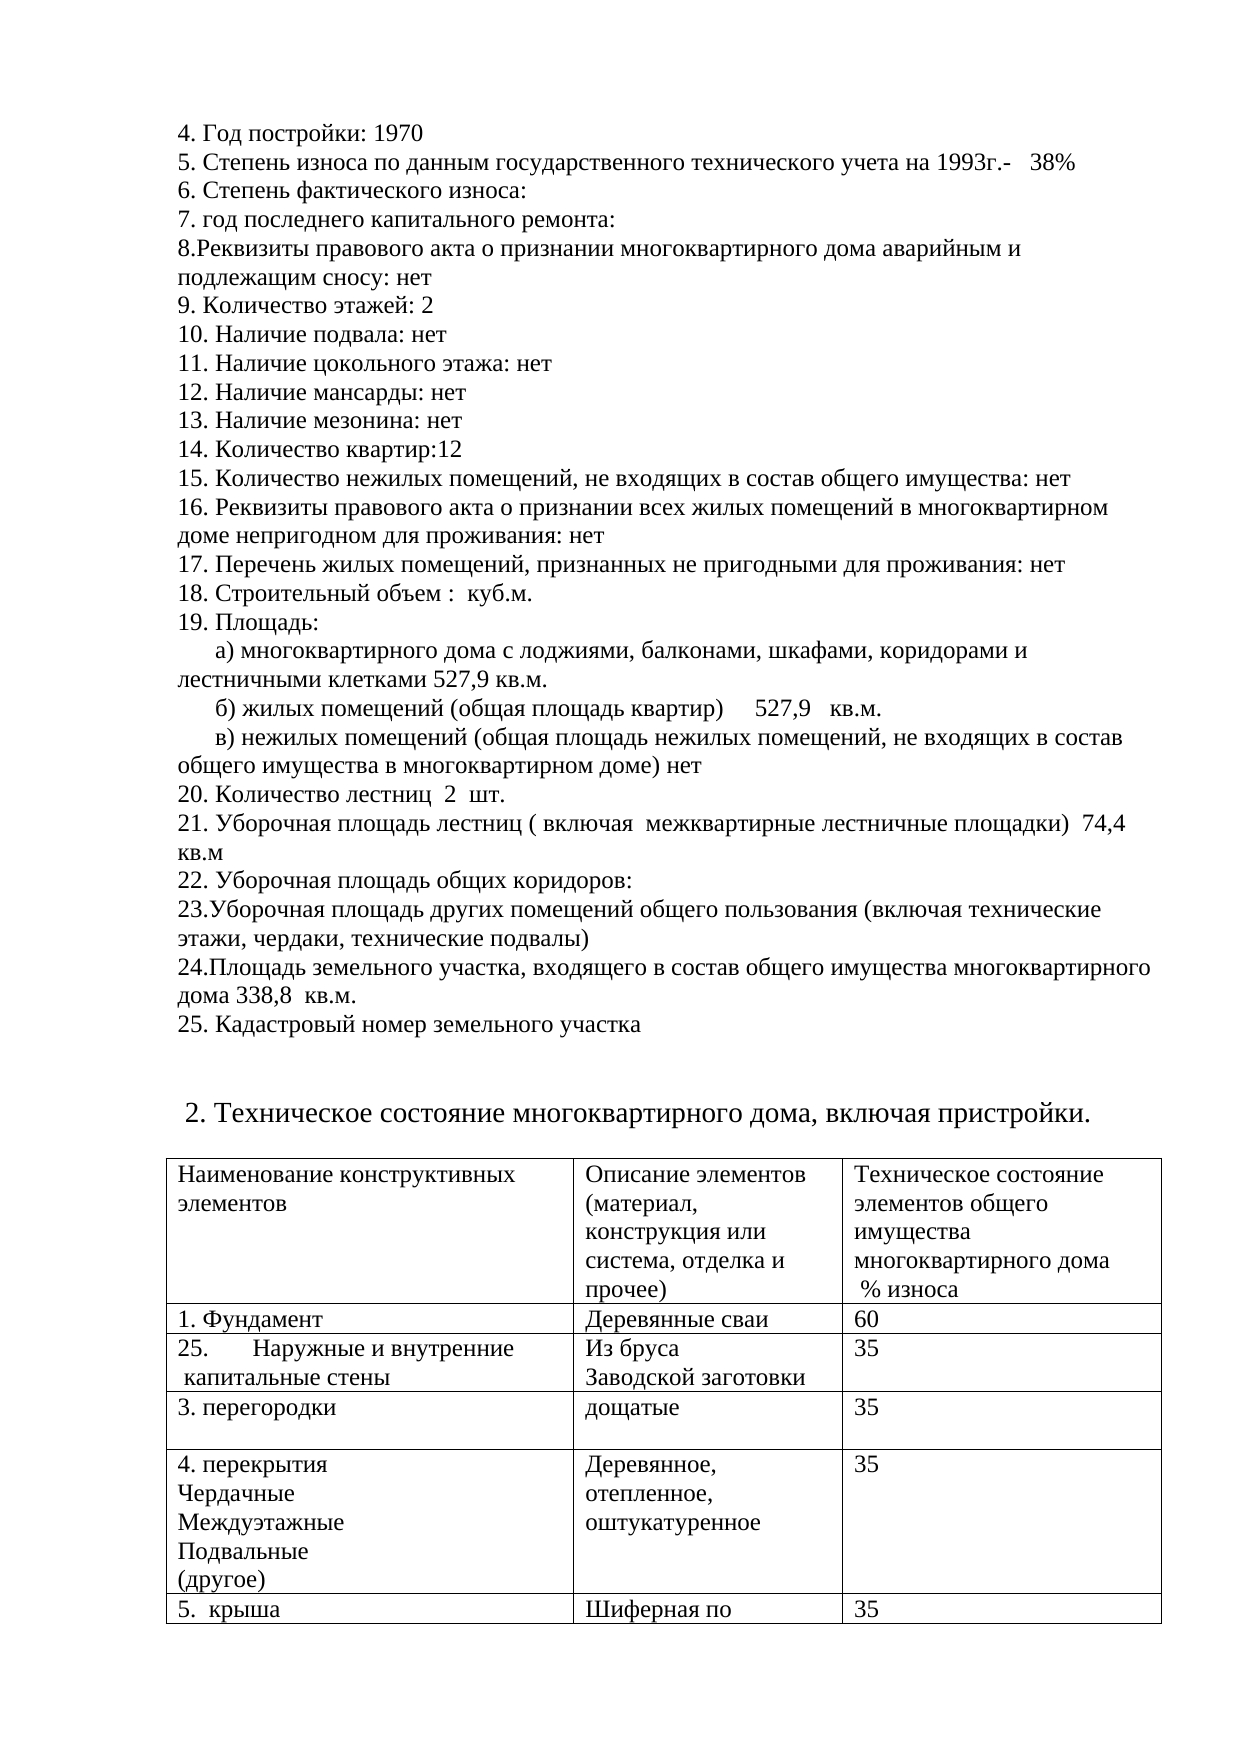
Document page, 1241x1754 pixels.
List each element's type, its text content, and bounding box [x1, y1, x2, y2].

text 11. Наличие цокольного этажа: нет [177, 348, 1152, 377]
table_header Наименование конструктивных элементов [167, 1159, 573, 1303]
table_cell 35 [843, 1594, 1161, 1623]
table_cell 4. перекрытия Чердачные Междуэтажные Подвальные (другое) [167, 1450, 573, 1593]
table_cell Наружные и внутренние капитальные стены [167, 1334, 573, 1391]
table_cell Деревянное, отепленное, оштукатуренное [574, 1450, 842, 1593]
text 23.Уборочная площадь других помещений общего пользования (включая технические этажи, чердаки, технические подвалы) [177, 894, 1152, 952]
text 10. Наличие подвала: нет [177, 319, 1152, 348]
text 19. Площадь: [177, 607, 1152, 636]
table_cell 5. крыша [167, 1594, 573, 1623]
text 16. Реквизиты правового акта о признании всех жилых помещений в многоквартирном доме непригодном для проживания: нет [177, 492, 1152, 549]
text а) многоквартирного дома с лоджиями, балконами, шкафами, коридорами и лестничными клетками 527,9 кв.м. [177, 636, 1152, 693]
text в) нежилых помещений (общая площадь нежилых помещений, не входящих в состав общего имущества в многоквартирном доме) нет [177, 722, 1152, 779]
table_cell дощатые [574, 1392, 842, 1448]
table_cell Деревянные сваи [574, 1304, 842, 1332]
text 6. Степень фактического износа: [177, 176, 1152, 204]
text 5. Степень износа по данным государственного технического учета на 1993г.- 38% [177, 147, 1152, 176]
text 12. Наличие мансарды: нет [177, 377, 1152, 406]
text 9. Количество этажей: 2 [177, 291, 1152, 319]
text 2. Техническое состояние многоквартирного дома, включая пристройки. [177, 1096, 1152, 1129]
text 17. Перечень жилых помещений, признанных не пригодными для проживания: нет [177, 549, 1152, 578]
text 7. год последнего капитального ремонта: [177, 204, 1152, 233]
text б) жилых помещений (общая площадь квартир) 527,9 кв.м. [177, 693, 1152, 722]
table_cell Из бруса Заводской заготовки [574, 1334, 842, 1391]
text 18. Строительный объем : куб.м. [177, 578, 1152, 607]
table_cell 35 [843, 1392, 1161, 1448]
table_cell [574, 1594, 842, 1623]
table_cell 1. Фундамент [167, 1304, 573, 1332]
text 20. Количество лестниц 2 шт. [177, 779, 1152, 808]
table_cell 35 [843, 1450, 1161, 1593]
text 15. Количество нежилых помещений, не входящих в состав общего имущества: нет [177, 463, 1152, 492]
table_cell 3. перегородки [167, 1392, 573, 1448]
text 4. Год постройки: 1970 [177, 118, 1152, 147]
table_cell 60 [843, 1304, 1161, 1332]
text 8.Реквизиты правового акта о признании многоквартирного дома аварийным и подлежащим сносу: нет [177, 233, 1152, 291]
text 21. Уборочная площадь лестниц ( включая межквартирные лестничные площадки) 74,4 кв.м [177, 808, 1152, 866]
text 14. Количество квартир:12 [177, 434, 1152, 463]
table_header Описание элементов (материал, конструкция или система, отделка и прочее) [574, 1159, 842, 1303]
text 24.Площадь земельного участка, входящего в состав общего имущества многоквартирного дома 338,8 кв.м. [177, 952, 1152, 1009]
text 25. Кадастровый номер земельного участка [177, 1009, 1152, 1038]
table_cell 35 [843, 1334, 1161, 1391]
table_header Техническое состояние элементов общего имущества многоквартирного дома % износа [843, 1159, 1161, 1303]
text 22. Уборочная площадь общих коридоров: [177, 866, 1152, 894]
text 13. Наличие мезонина: нет [177, 406, 1152, 434]
